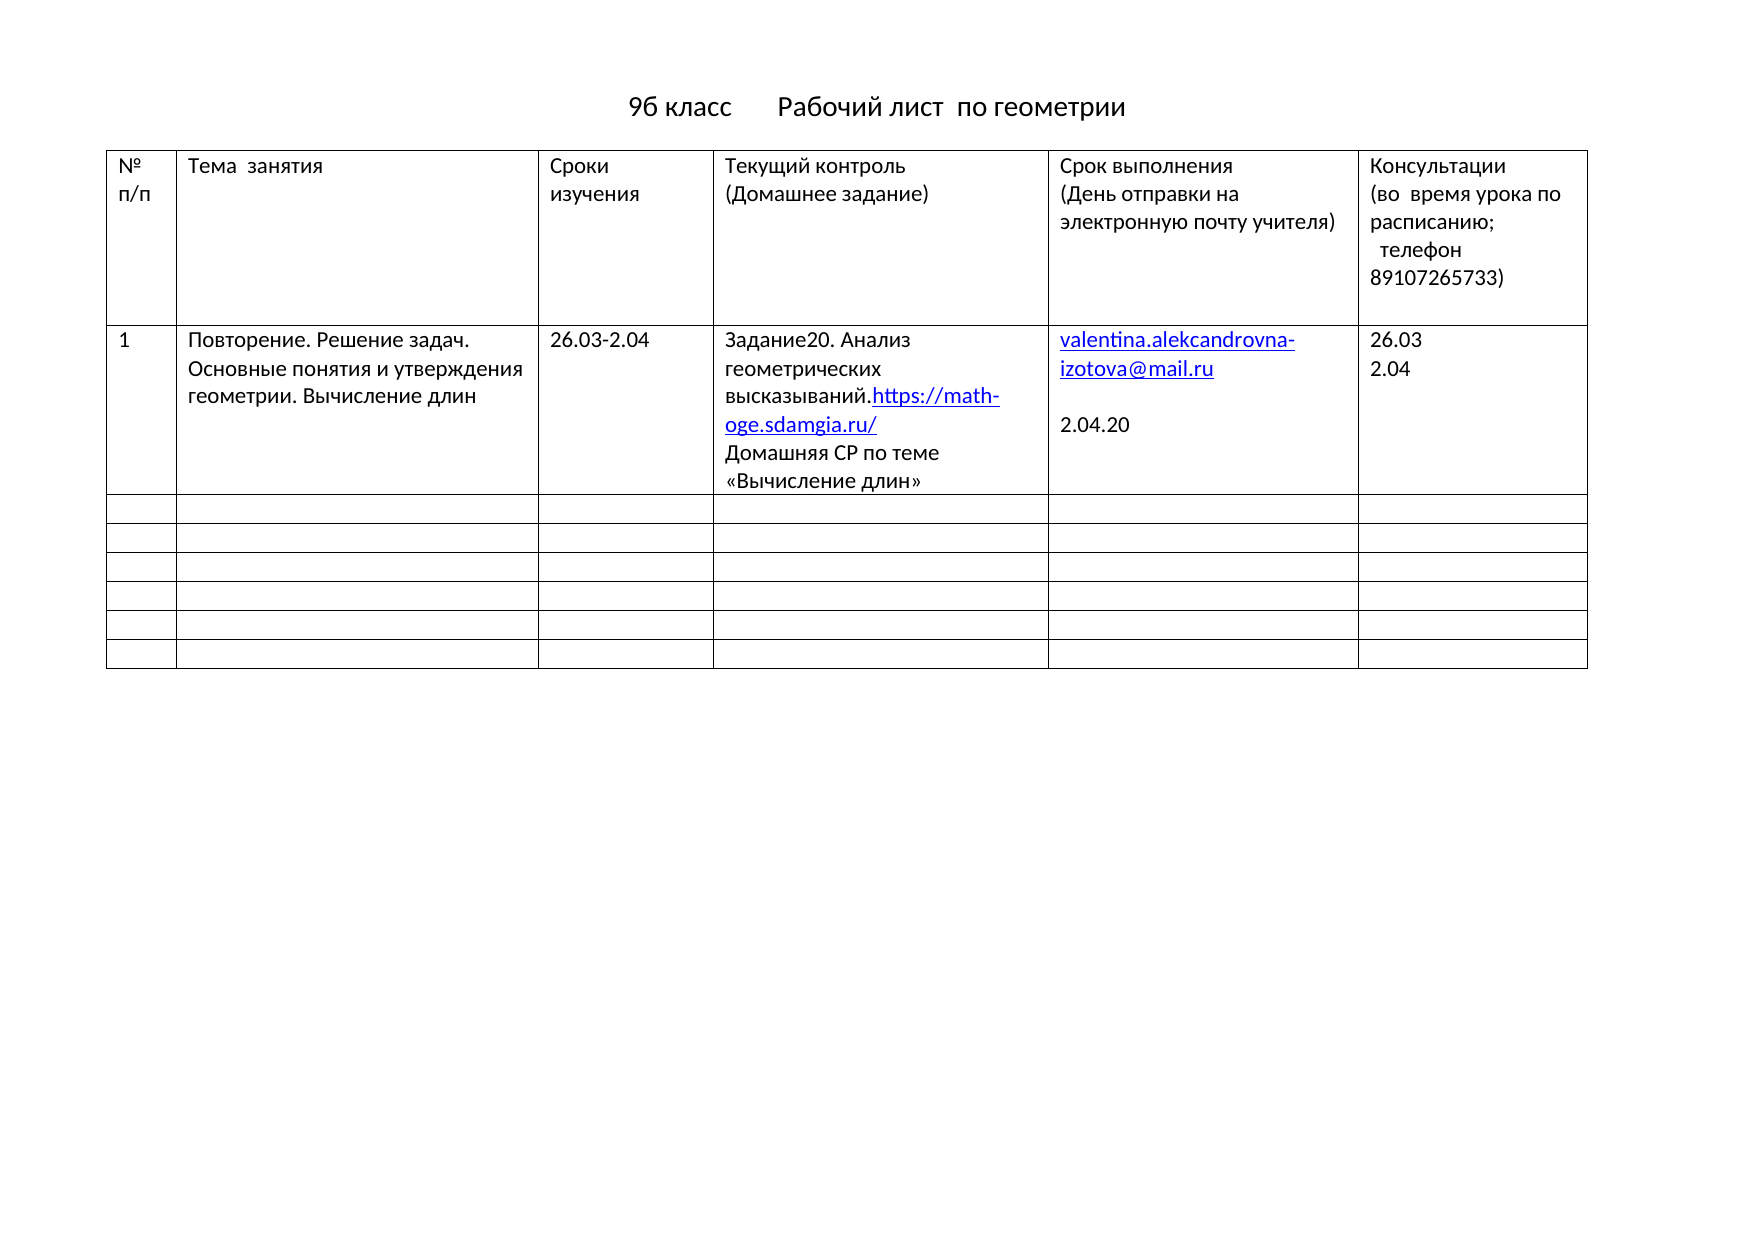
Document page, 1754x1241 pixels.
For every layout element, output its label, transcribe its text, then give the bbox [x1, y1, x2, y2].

table_cell 26.03-2.04 [539, 326, 713, 494]
table_header Текущий контроль (Домашнее задание) [714, 151, 1048, 324]
table_cell [714, 553, 1048, 581]
table_cell [1049, 524, 1358, 552]
table_cell [177, 582, 538, 610]
table_cell [714, 611, 1048, 639]
table_cell [177, 524, 538, 552]
table_cell [539, 582, 713, 610]
table_cell [1049, 582, 1358, 610]
table_header № п/п [107, 151, 176, 324]
table_cell [1359, 495, 1587, 523]
table_cell [714, 495, 1048, 523]
table_cell [539, 553, 713, 581]
table_cell [714, 640, 1048, 668]
table_cell [1359, 640, 1587, 668]
text 9б класс Рабочий лист по геометрии [118, 88, 1636, 124]
table_cell [539, 495, 713, 523]
table_cell Повторение. Решение задач. Основные понятия и утверждения геометрии. Вычисление длин [177, 326, 538, 494]
table_cell [177, 640, 538, 668]
table_header Срок выполнения (День отправки на электронную почту учителя) [1049, 151, 1358, 324]
table_cell [1049, 553, 1358, 581]
table_cell 1 [107, 326, 176, 494]
table_cell [1049, 611, 1358, 639]
table_cell Задание20. Анализ геометрических высказываний.https://math-oge.sdamgia.ru/ Домашняя СР по теме «Вычисление длин» [714, 326, 1048, 494]
table_header Консультации (во время урока по расписанию; телефон 89107265733) [1359, 151, 1587, 324]
table_cell valentina.alekcandrovna-izotova@mail.ru 2.04.20 [1049, 326, 1358, 494]
table_cell [177, 553, 538, 581]
table_cell [107, 495, 176, 523]
table_cell 26.03 2.04 [1359, 326, 1587, 494]
table_cell [107, 524, 176, 552]
table_header Сроки изучения [539, 151, 713, 324]
table_cell [1049, 495, 1358, 523]
table_cell [1359, 553, 1587, 581]
table_cell [714, 524, 1048, 552]
table_cell [539, 524, 713, 552]
table_cell [714, 582, 1048, 610]
table_cell [1359, 582, 1587, 610]
table_cell [107, 640, 176, 668]
table_cell [539, 640, 713, 668]
table_cell [107, 582, 176, 610]
table_header Тема занятия [177, 151, 538, 324]
table_cell [107, 611, 176, 639]
table_cell [107, 553, 176, 581]
table_cell [539, 611, 713, 639]
table_cell [1049, 640, 1358, 668]
table_cell [177, 495, 538, 523]
table_cell [177, 611, 538, 639]
table_cell [1359, 611, 1587, 639]
table_cell [1359, 524, 1587, 552]
